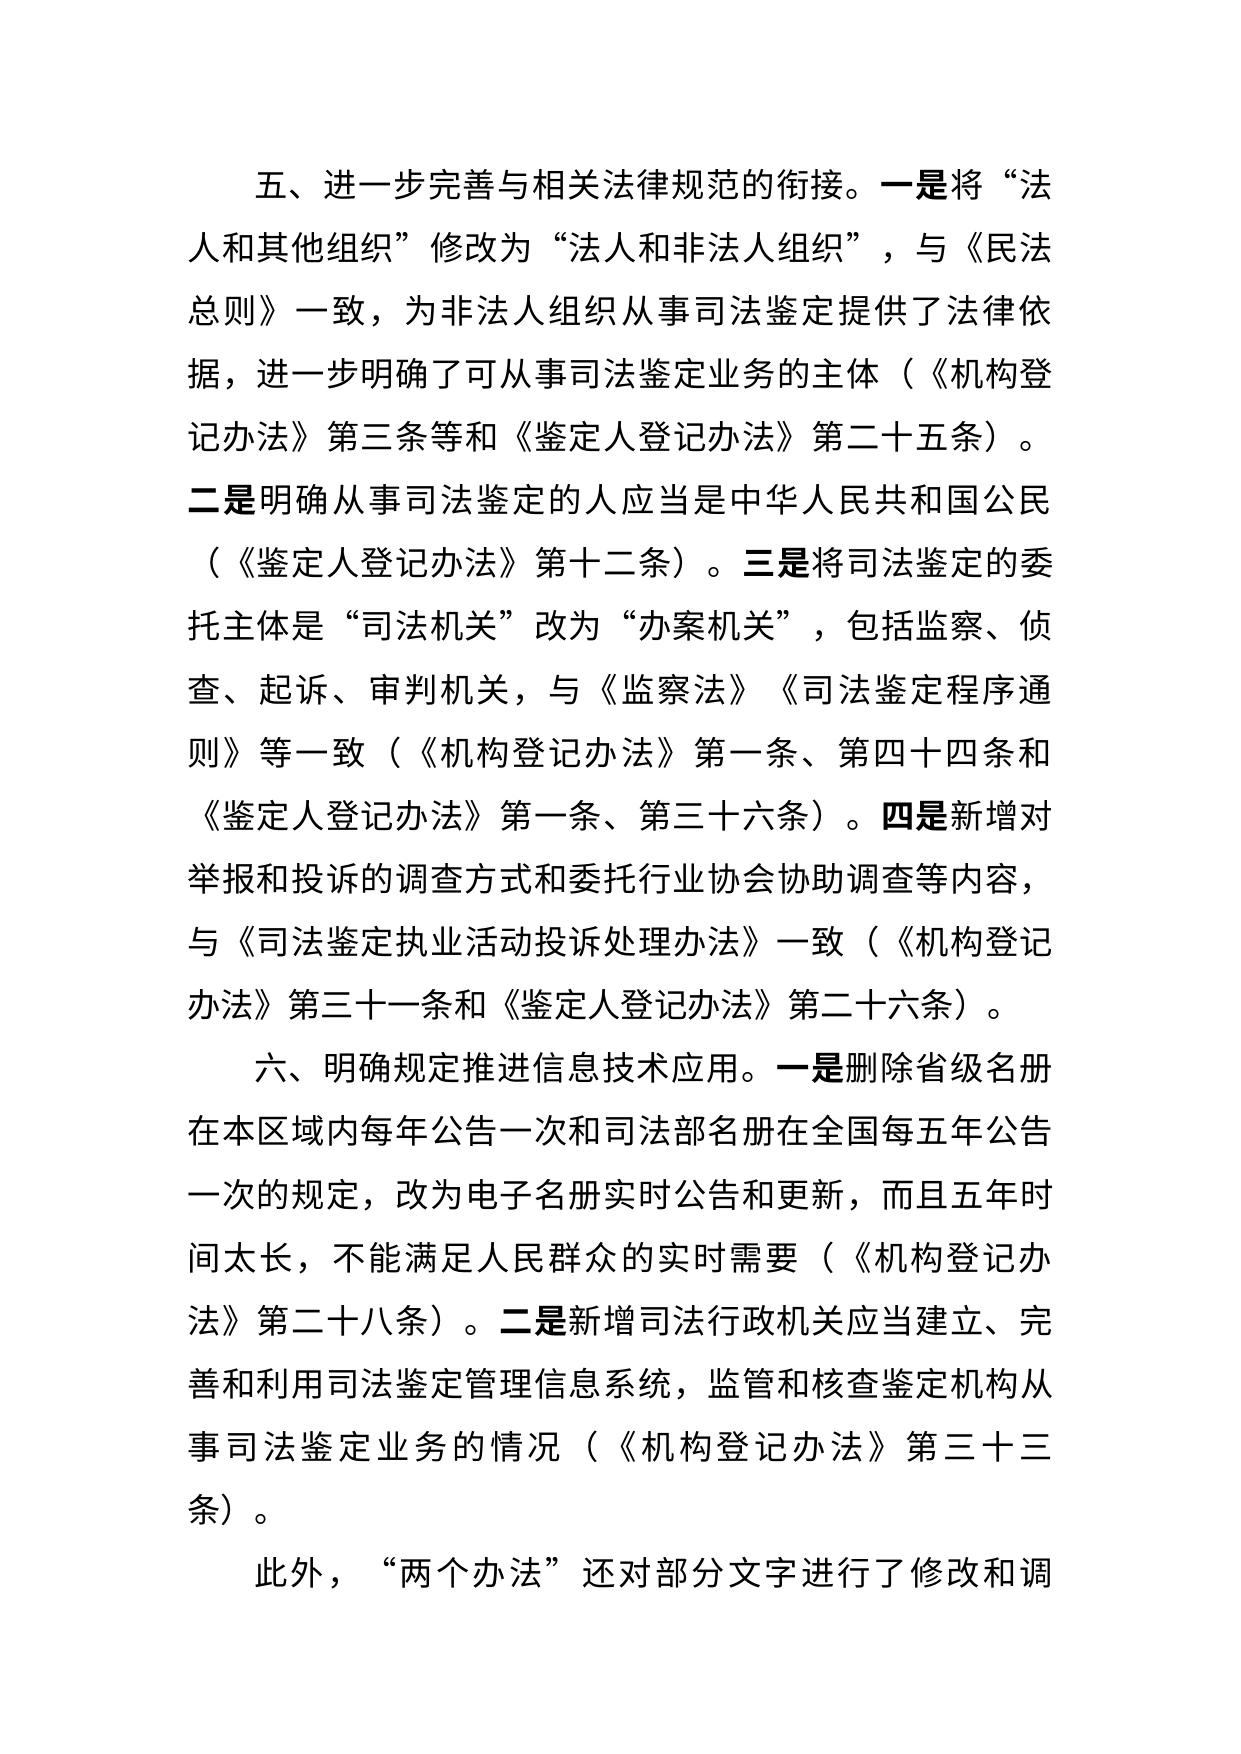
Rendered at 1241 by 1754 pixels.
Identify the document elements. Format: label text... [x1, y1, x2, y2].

text 五、进一步完善与相关法律规范的衔接。一是将“法人和其他组织”修改为“法人和非法人组织”，与《民法总则》一致，为非法人组织从事司法鉴定提供了法律依据，进一步明确了可从事司法鉴定业务的主体（《机构登记办法》第三条等和《鉴定人登记办法》第二十五条）。二是明确从事司法鉴定的人应当是中华人民共和国公民（《鉴定人登记办法》第十二条）。三是将司法鉴定的委托主体是“司法机关”改为“办案机关”，包括监察、侦查、起诉、审判机关，与《监察法》《司法鉴定程序通则》等一致（《机构登记办法》第一条、第四十四条和《鉴定人登记办法》第一条、第三十六条）。四是新增对举报和投诉的调查方式和委托行业协会协助调查等内容，与《司法鉴定执业活动投诉处理办法》一致（《机构登记办法》第三十一条和《鉴定人登记办法》第二十六条）。 [187, 151, 1053, 1035]
text 六、明确规定推进信息技术应用。一是删除省级名册在本区域内每年公告一次和司法部名册在全国每五年公告一次的规定，改为电子名册实时公告和更新，而且五年时间太长，不能满足人民群众的实时需要（《机构登记办法》第二十八条）。二是新增司法行政机关应当建立、完善和利用司法鉴定管理信息系统，监管和核查鉴定机构从事司法鉴定业务的情况（《机构登记办法》第三十三条）。 [187, 1035, 1053, 1540]
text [187, 1540, 1053, 1603]
